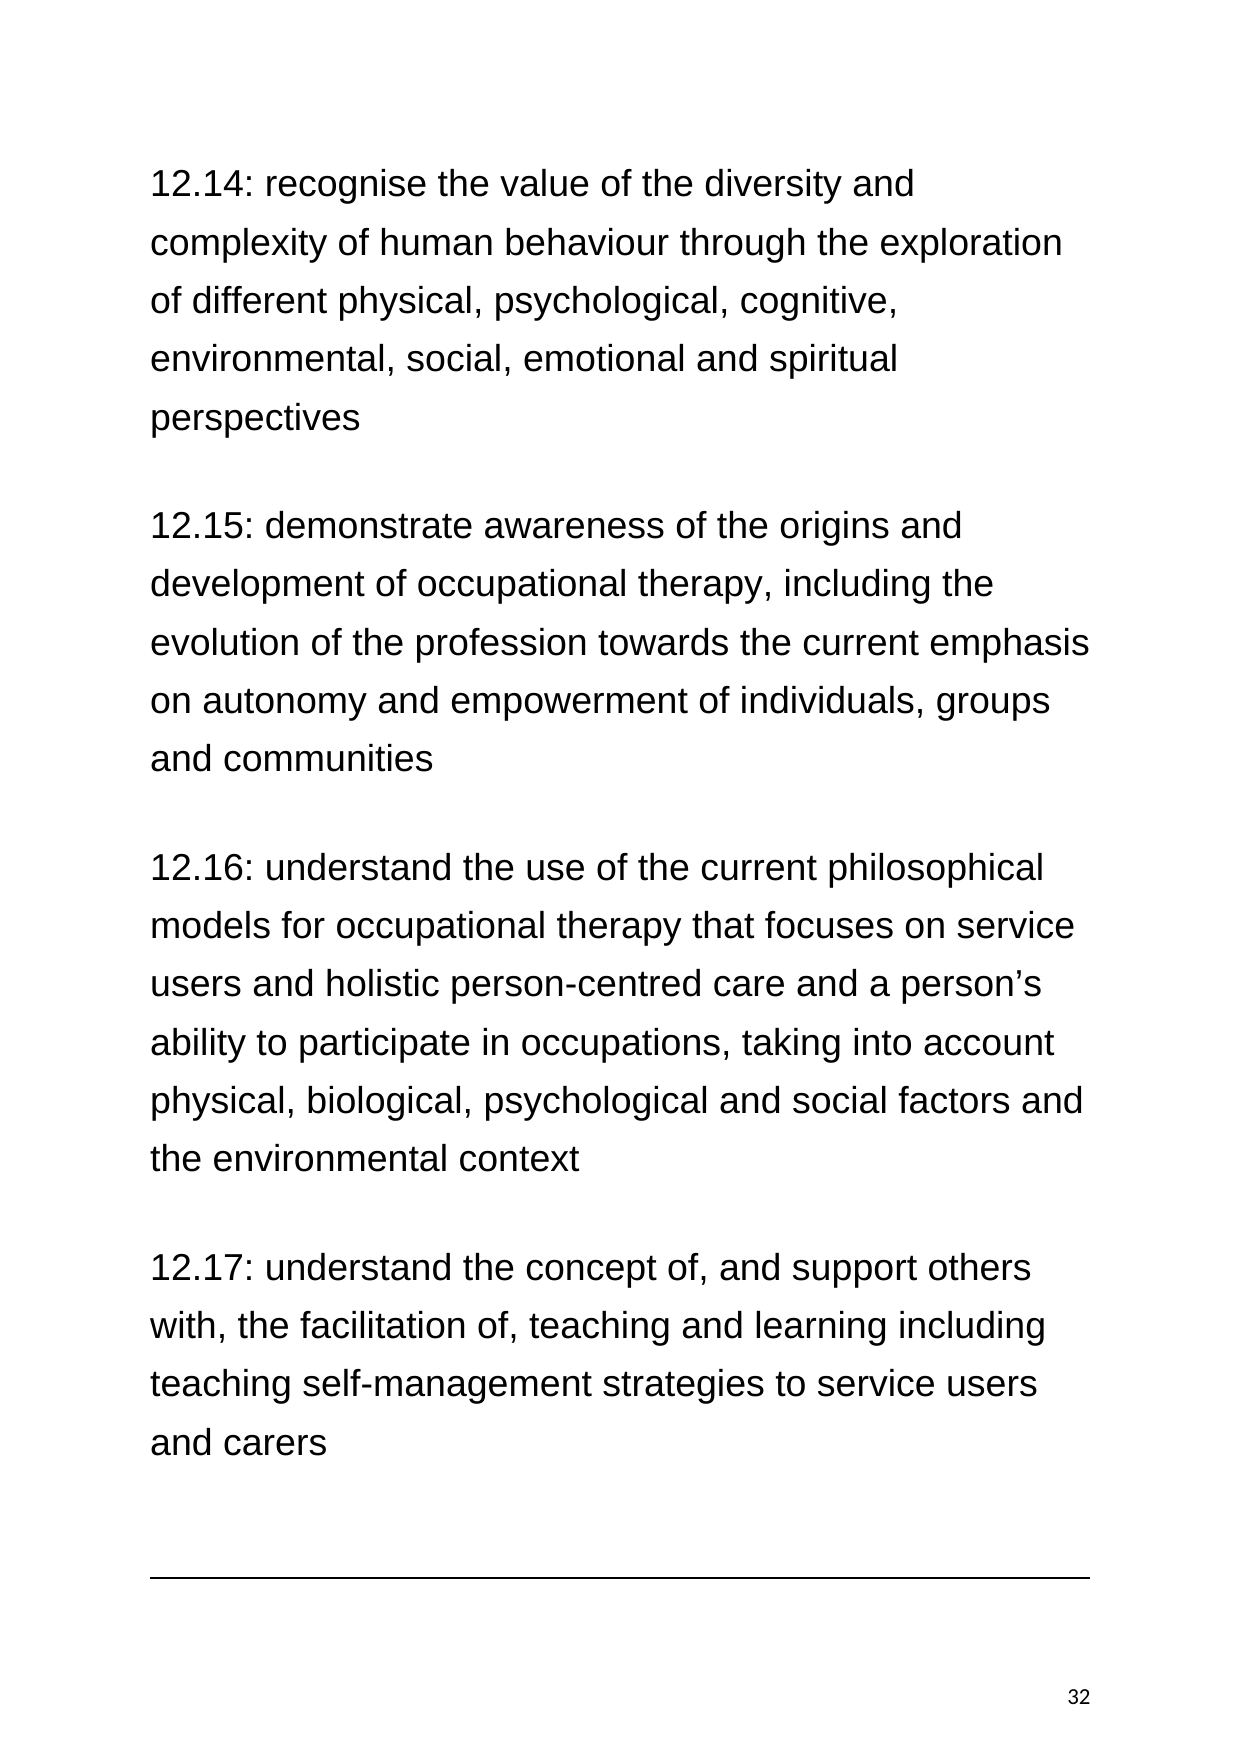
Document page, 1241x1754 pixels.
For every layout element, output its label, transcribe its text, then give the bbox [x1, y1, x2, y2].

text 12.15: demonstrate awareness of the origins and development of occupational therapy, including the evolution of the profession towards the current emphasis on autonomy and empowerment of individuals, groups and communities [150, 492, 1090, 783]
text 12.16: understand the use of the current philosophical models for occupational therapy that focuses on service users and holistic person-centred care and a person’s ability to participate in occupations, taking into account physical, biological, psychological and social factors and the environmental context [150, 833, 1090, 1183]
text 12.14: recognise the value of the diversity and complexity of human behaviour through the exploration of different physical, psychological, cognitive, environmental, social, emotional and spiritual perspectives [150, 150, 1090, 442]
text 12.17: understand the concept of, and support others with, the facilitation of, teaching and learning including teaching self-management strategies to service users and carers [150, 1233, 1090, 1467]
